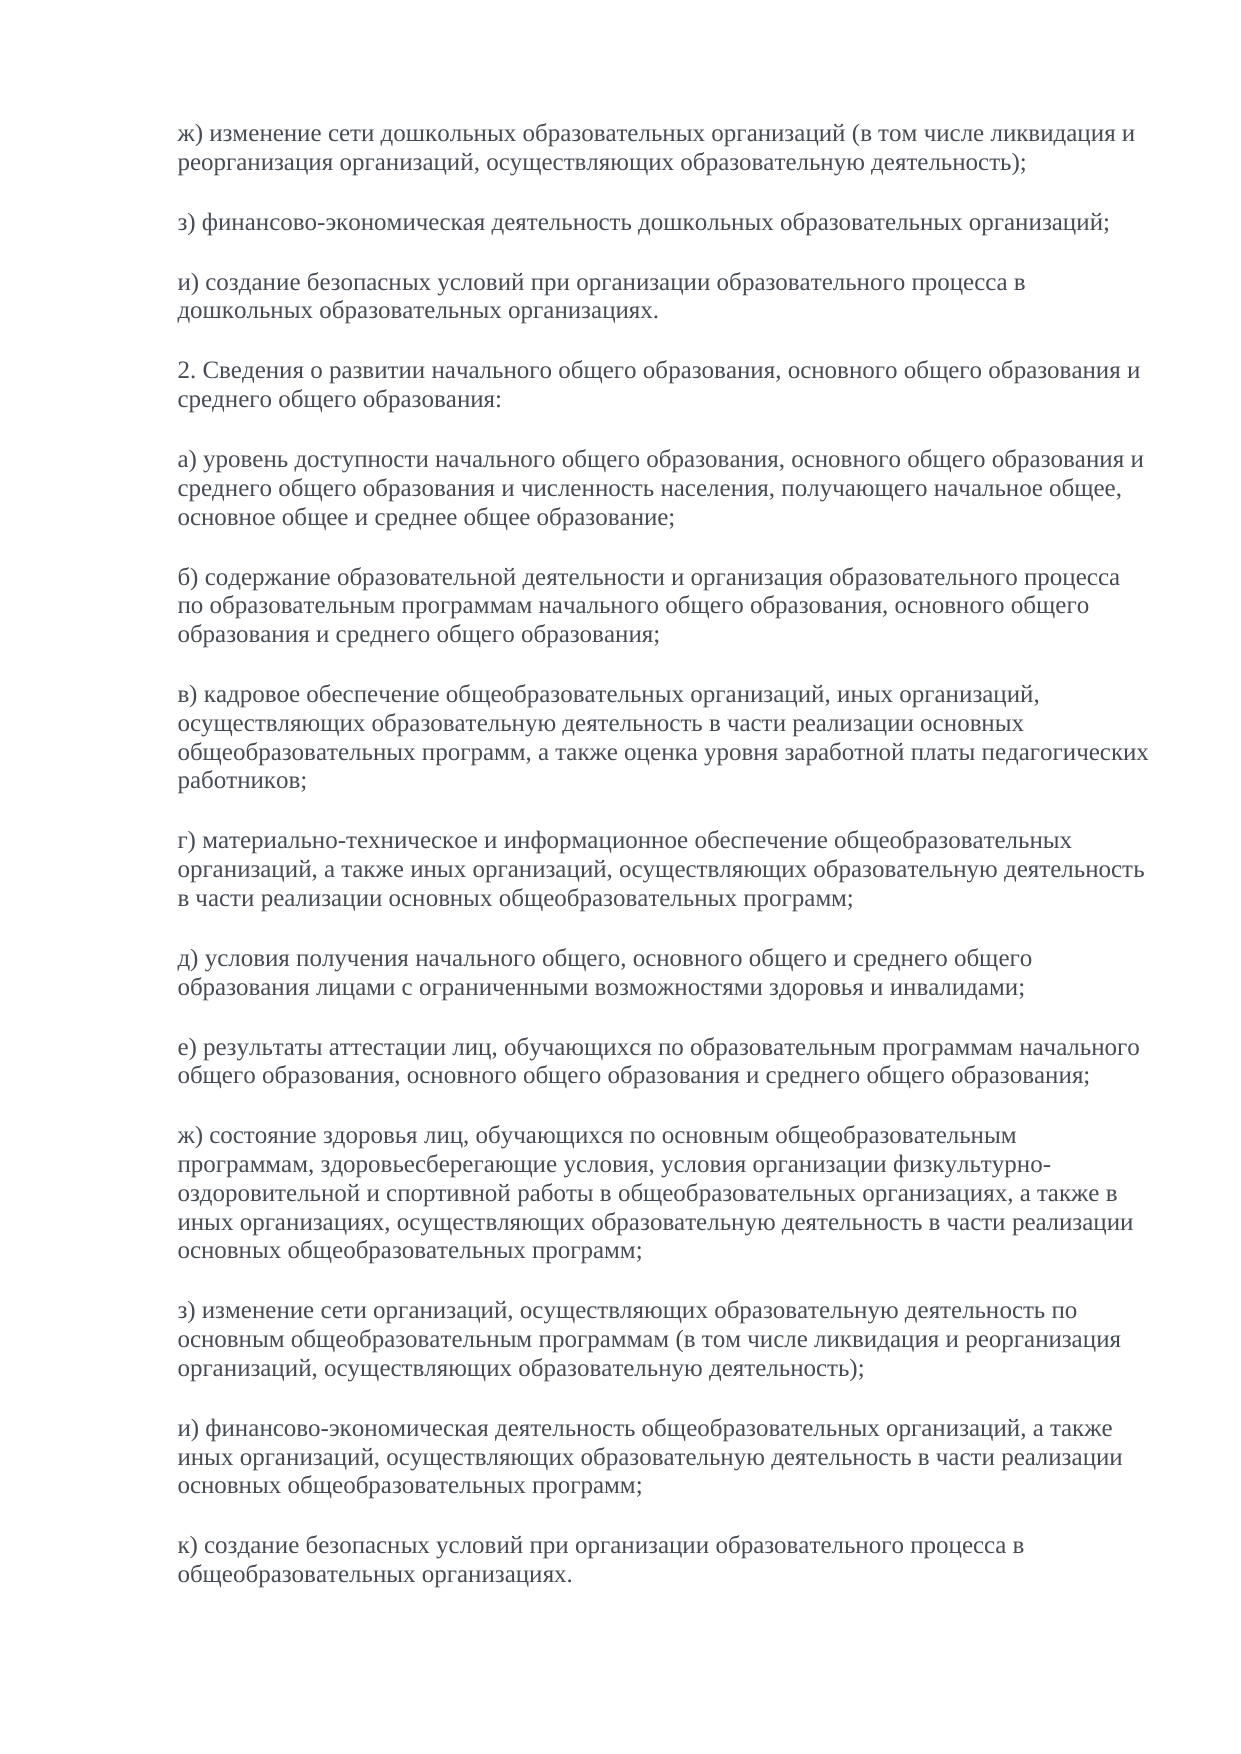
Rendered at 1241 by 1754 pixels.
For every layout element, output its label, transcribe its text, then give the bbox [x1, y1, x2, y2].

text к) создание безопасных условий при организации образовательного процесса в общеобразовательных организациях. [177, 1531, 1152, 1588]
text 2. Сведения о развитии начального общего образования, основного общего образования и среднего общего образования: [177, 356, 1152, 413]
text в) кадровое обеспечение общеобразовательных организаций, иных организаций, осуществляющих образовательную деятельность в части реализации основных общеобразовательных программ, а также оценка уровня заработной платы педагогических работников; [177, 679, 1152, 794]
text а) уровень доступности начального общего образования, основного общего образования и среднего общего образования и численность населения, получающего начальное общее, основное общее и среднее общее образование; [177, 444, 1152, 531]
text ж) состояние здоровья лиц, обучающихся по основным общеобразовательным программам, здоровьесберегающие условия, условия организации физкультурно-оздоровительной и спортивной работы в общеобразовательных организациях, а также в иных организациях, осуществляющих образовательную деятельность в части реализации основных общеобразовательных программ; [177, 1121, 1152, 1264]
text и) создание безопасных условий при организации образовательного процесса в дошкольных образовательных организациях. [177, 267, 1152, 324]
text д) условия получения начального общего, основного общего и среднего общего образования лицами с ограниченными возможностями здоровья и инвалидами; [177, 943, 1152, 1001]
text ж) изменение сети дошкольных образовательных организаций (в том числе ликвидация и реорганизация организаций, осуществляющих образовательную деятельность); [177, 118, 1152, 176]
text б) содержание образовательной деятельности и организация образовательного процесса по образовательным программам начального общего образования, основного общего образования и среднего общего образования; [177, 562, 1152, 648]
text з) финансово-экономическая деятельность дошкольных образовательных организаций; [177, 207, 1152, 236]
text з) изменение сети организаций, осуществляющих образовательную деятельность по основным общеобразовательным программам (в том числе ликвидация и реорганизация организаций, осуществляющих образовательную деятельность); [177, 1296, 1152, 1382]
text г) материально-техническое и информационное обеспечение общеобразовательных организаций, а также иных организаций, осуществляющих образовательную деятельность в части реализации основных общеобразовательных программ; [177, 826, 1152, 912]
text е) результаты аттестации лиц, обучающихся по образовательным программам начального общего образования, основного общего образования и среднего общего образования; [177, 1032, 1152, 1089]
text и) финансово-экономическая деятельность общеобразовательных организаций, а также иных организаций, осуществляющих образовательную деятельность в части реализации основных общеобразовательных программ; [177, 1413, 1152, 1499]
